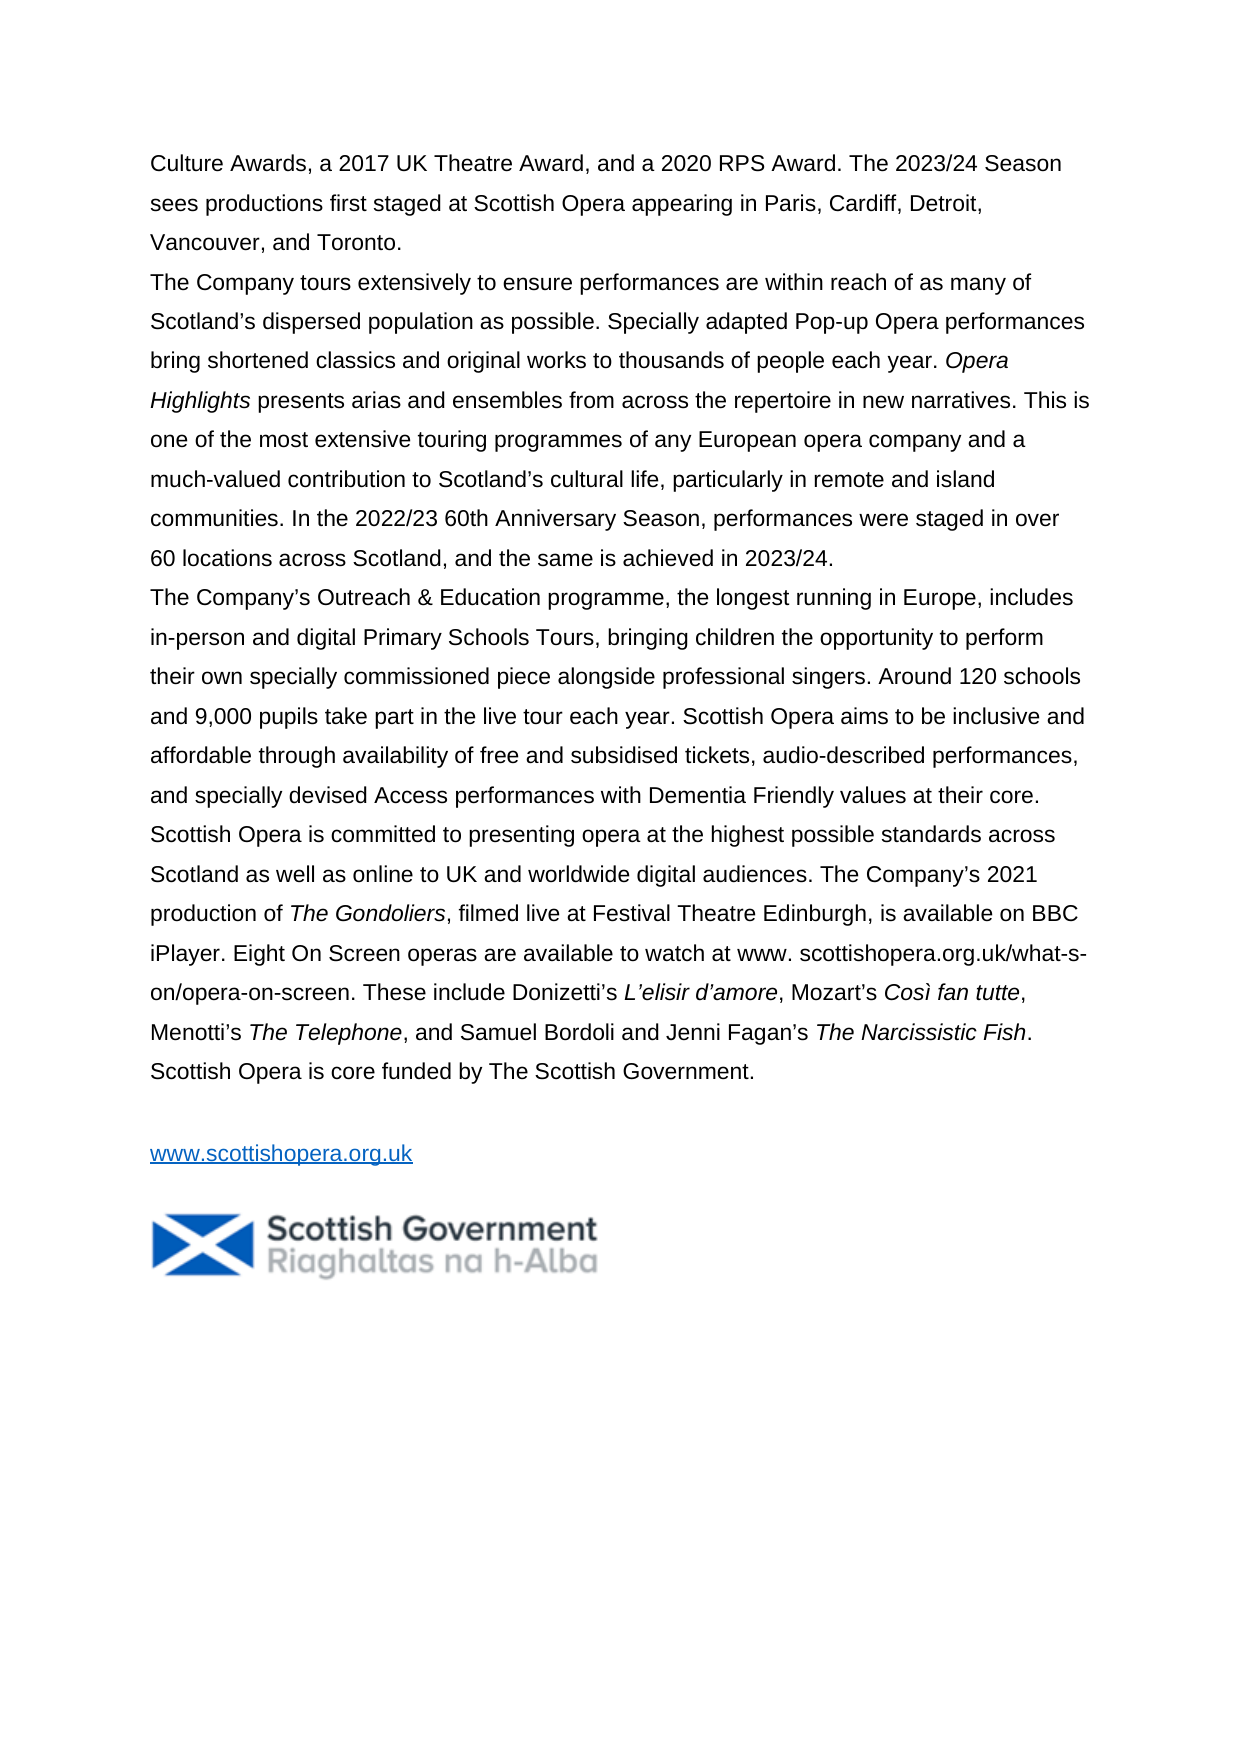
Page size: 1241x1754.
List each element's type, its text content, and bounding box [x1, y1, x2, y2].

text www.scottishopera.org.uk [150, 1139, 1090, 1166]
text Scottish Opera is core funded by The Scottish Government. [150, 1058, 1090, 1084]
text The Company tours extensively to ensure performances are within reach of as many of Scotland’s dispersed population as possible. Specially adapted Pop-up Opera performances bring shortened classics and original works to thousands of people each year. Opera Highlights presents arias and ensembles from across the repertoire in new narratives. This is one of the most extensive touring programmes of any European opera company and a much-valued contribution to Scotland’s cultural life, particularly in remote and island communities. In the 2022/23 60th Anniversary Season, performances were staged in over 60 locations across Scotland, and the same is achieved in 2023/24. [150, 268, 1090, 571]
text The Company’s Outreach & Education programme, the longest running in Europe, includes in-person and digital Primary Schools Tours, bringing children the opportunity to perform their own specially commissioned piece alongside professional singers. Around 120 schools and 9,000 pupils take part in the live tour each year. Scottish Opera aims to be inclusive and affordable through availability of free and subsidised tickets, audio-described performances, and specially devised Access performances with Dementia Friendly values at their core. [150, 584, 1090, 808]
picture [150, 1208, 600, 1285]
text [150, 150, 1090, 255]
text Scottish Opera is committed to presenting opera at the highest possible standards across Scotland as well as online to UK and worldwide digital audiences. The Company’s 2021 production of The Gondoliers, filmed live at Festival Theatre Edinburgh, is available on BBC iPlayer. Eight On Screen operas are available to watch at www. scottishopera.org.uk/what-s-on/opera-on-screen. These include Donizetti’s L’elisir d’amore, Mozart’s Così fan tutte, Menotti’s The Telephone, and Samuel Bordoli and Jenni Fagan’s The Narcissistic Fish. [150, 821, 1090, 1045]
